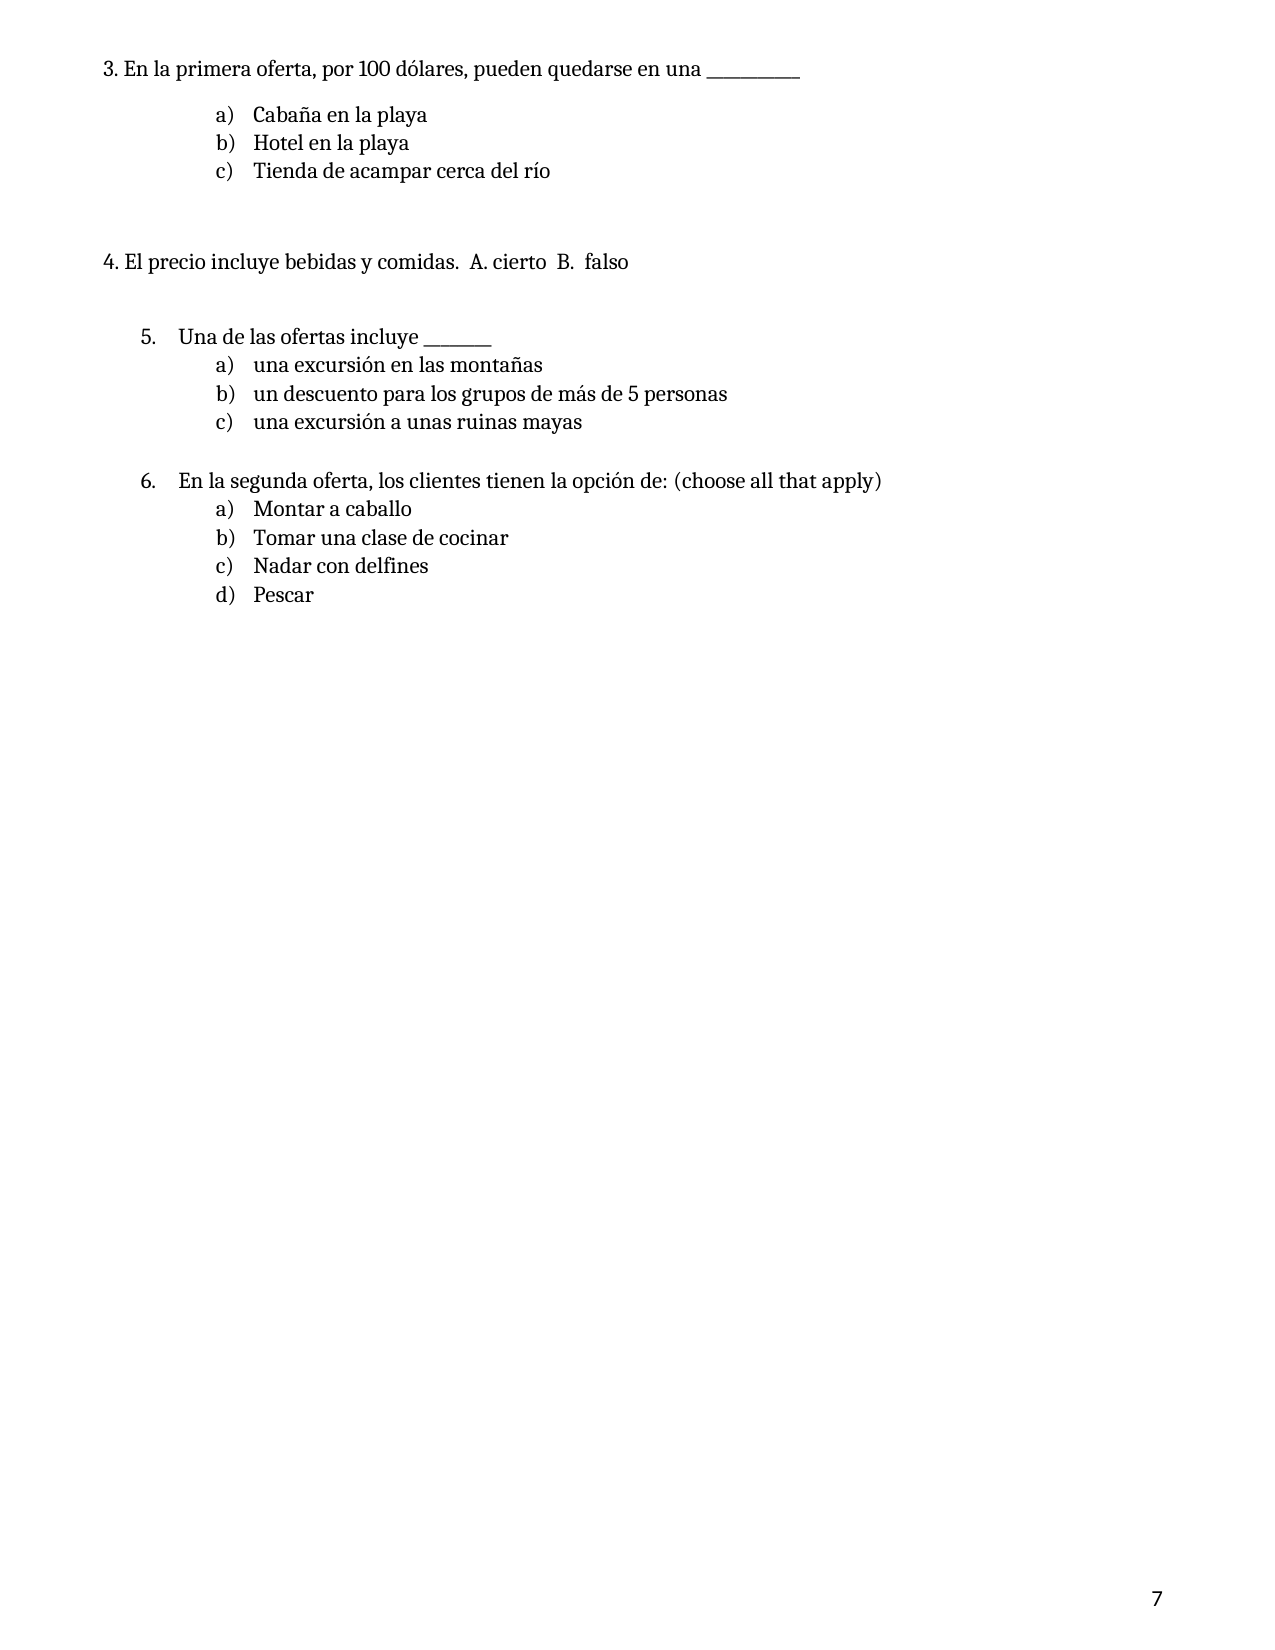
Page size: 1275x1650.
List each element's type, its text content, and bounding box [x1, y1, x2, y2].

list En la segunda oferta, los clientes tienen la opción de: (choose all that apply) [141, 468, 1162, 494]
list Montar a caballo [216, 496, 1162, 522]
text 3. En la primera oferta, por 100 dólares, pueden quedarse en una ___________ [103, 56, 1162, 83]
list una excursión a unas ruinas mayas [216, 409, 1162, 435]
list Tienda de acampar cerca del río [216, 158, 1162, 184]
list una excursión en las montañas [216, 352, 1162, 378]
list Nadar con delfines [216, 553, 1162, 579]
list Una de las ofertas incluye ________ [141, 324, 1162, 350]
text 4. El precio incluye bebidas y comidas. A. cierto B. falso [103, 248, 1162, 275]
list Hotel en la playa [216, 130, 1162, 156]
list Pescar [216, 581, 1162, 608]
list Cabaña en la playa [216, 101, 1162, 128]
list un descuento para los grupos de más de 5 personas [216, 381, 1162, 407]
list Tomar una clase de cocinar [216, 524, 1162, 551]
